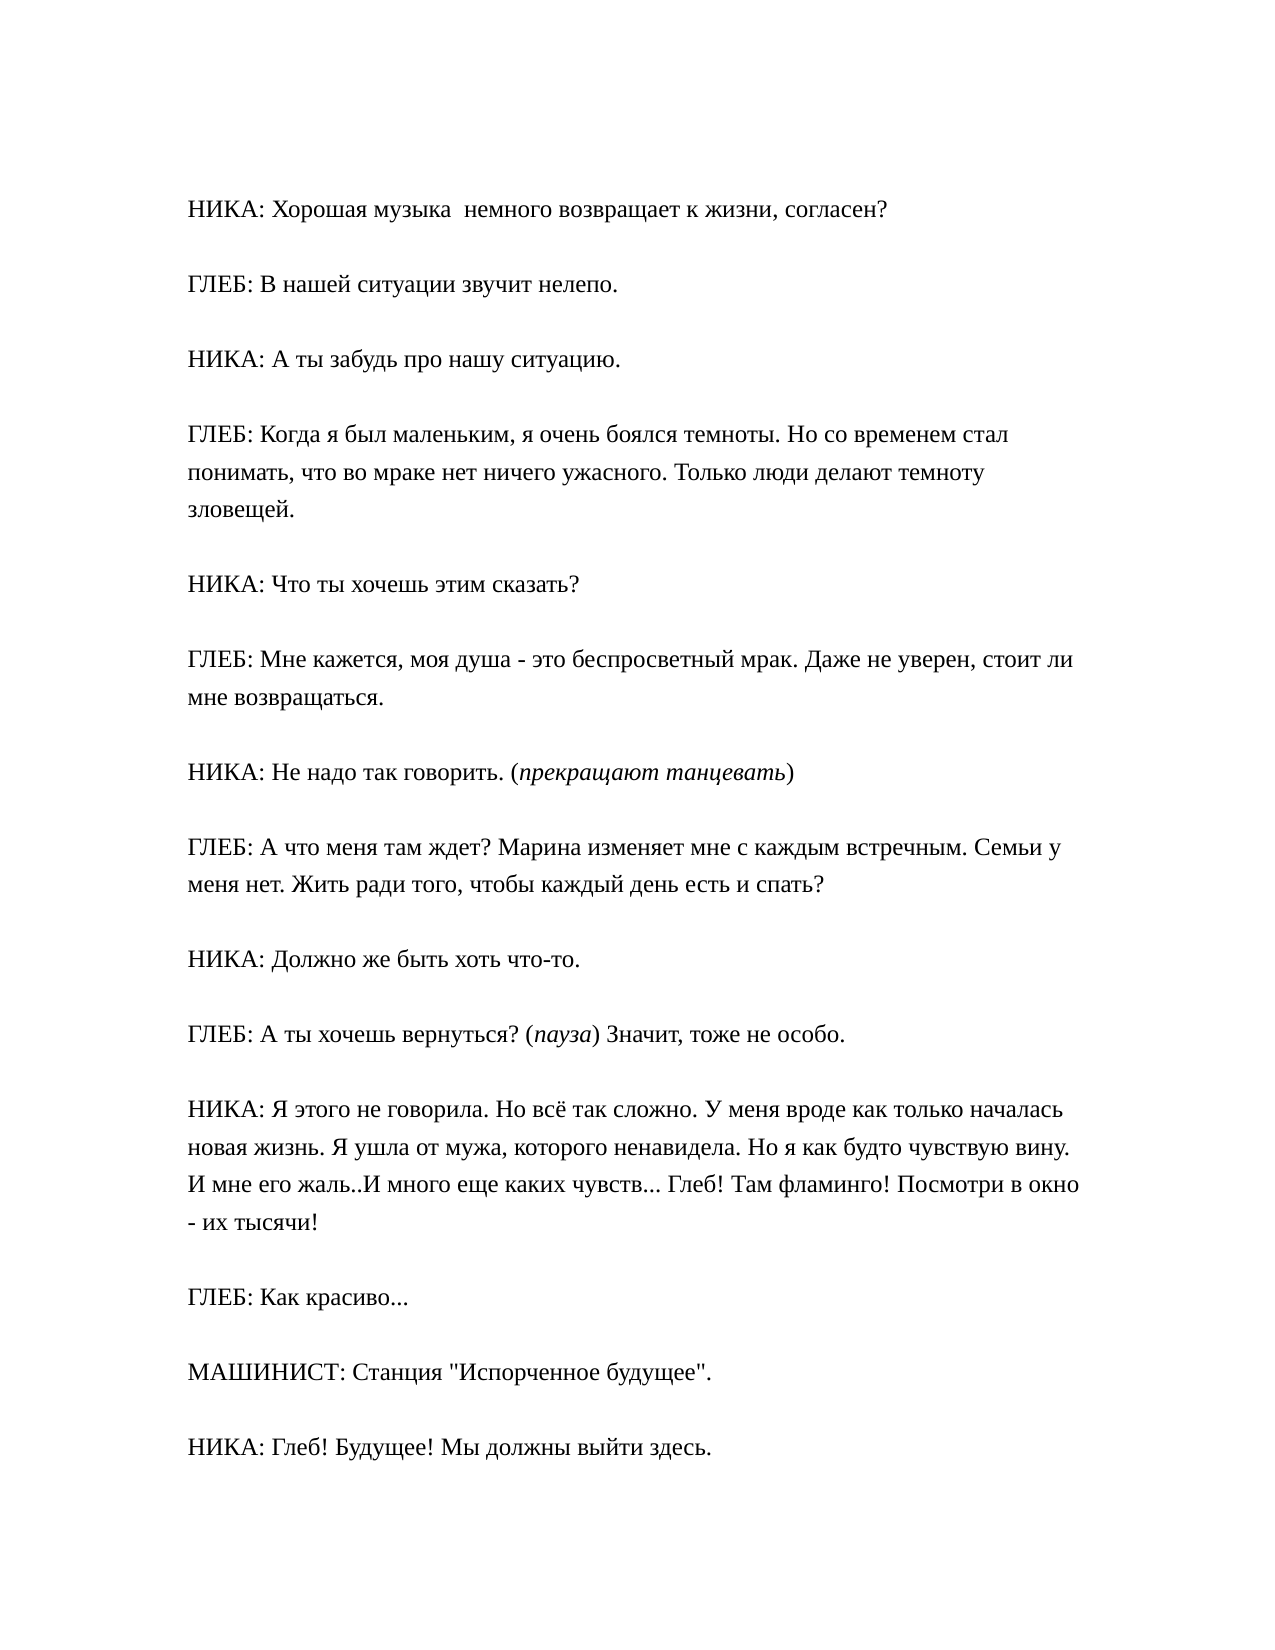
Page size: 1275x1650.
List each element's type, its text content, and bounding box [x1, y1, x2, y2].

text ГЛЕБ: В нашей ситуации звучит нелепо. [187, 262, 1087, 300]
text НИКА: Что ты хочешь этим сказать? [187, 562, 1087, 600]
text ГЛЕБ: Мне кажется, моя душа - это беспросветный мрак. Даже не уверен, стоит ли мне возвращаться. [187, 637, 1087, 712]
text ГЛЕБ: Когда я был маленьким, я очень боялся темноты. Но со временем стал понимать, что во мраке нет ничего ужасного. Только люди делают темноту зловещей. [187, 412, 1087, 525]
text ГЛЕБ: А что меня там ждет? Марина изменяет мне с каждым встречным. Семьи у меня нет. Жить ради того, чтобы каждый день есть и спать? [187, 825, 1087, 900]
text НИКА: Не надо так говорить. (прекращают танцевать) [187, 750, 1087, 787]
text ГЛЕБ: Как красиво... [187, 1275, 1087, 1312]
text НИКА: Должно же быть хоть что-то. [187, 937, 1087, 975]
text НИКА: А ты забудь про нашу ситуацию. [187, 337, 1087, 375]
text НИКА: Я этого не говорила. Но всё так сложно. У меня вроде как только началась новая жизнь. Я ушла от мужа, которого ненавидела. Но я как будто чувствую вину. И мне его жаль..И много еще каких чувств... Глеб! Там фламинго! Посмотри в окно - их тысячи! [187, 1087, 1087, 1237]
text МАШИНИСТ: Станция "Испорченное будущее". [187, 1350, 1087, 1387]
text НИКА: Хорошая музыка немного возвращает к жизни, согласен? [187, 187, 1087, 225]
text ГЛЕБ: А ты хочешь вернуться? (пауза) Значит, тоже не особо. [187, 1012, 1087, 1050]
text НИКА: Глеб! Будущее! Мы должны выйти здесь. [187, 1425, 1087, 1462]
